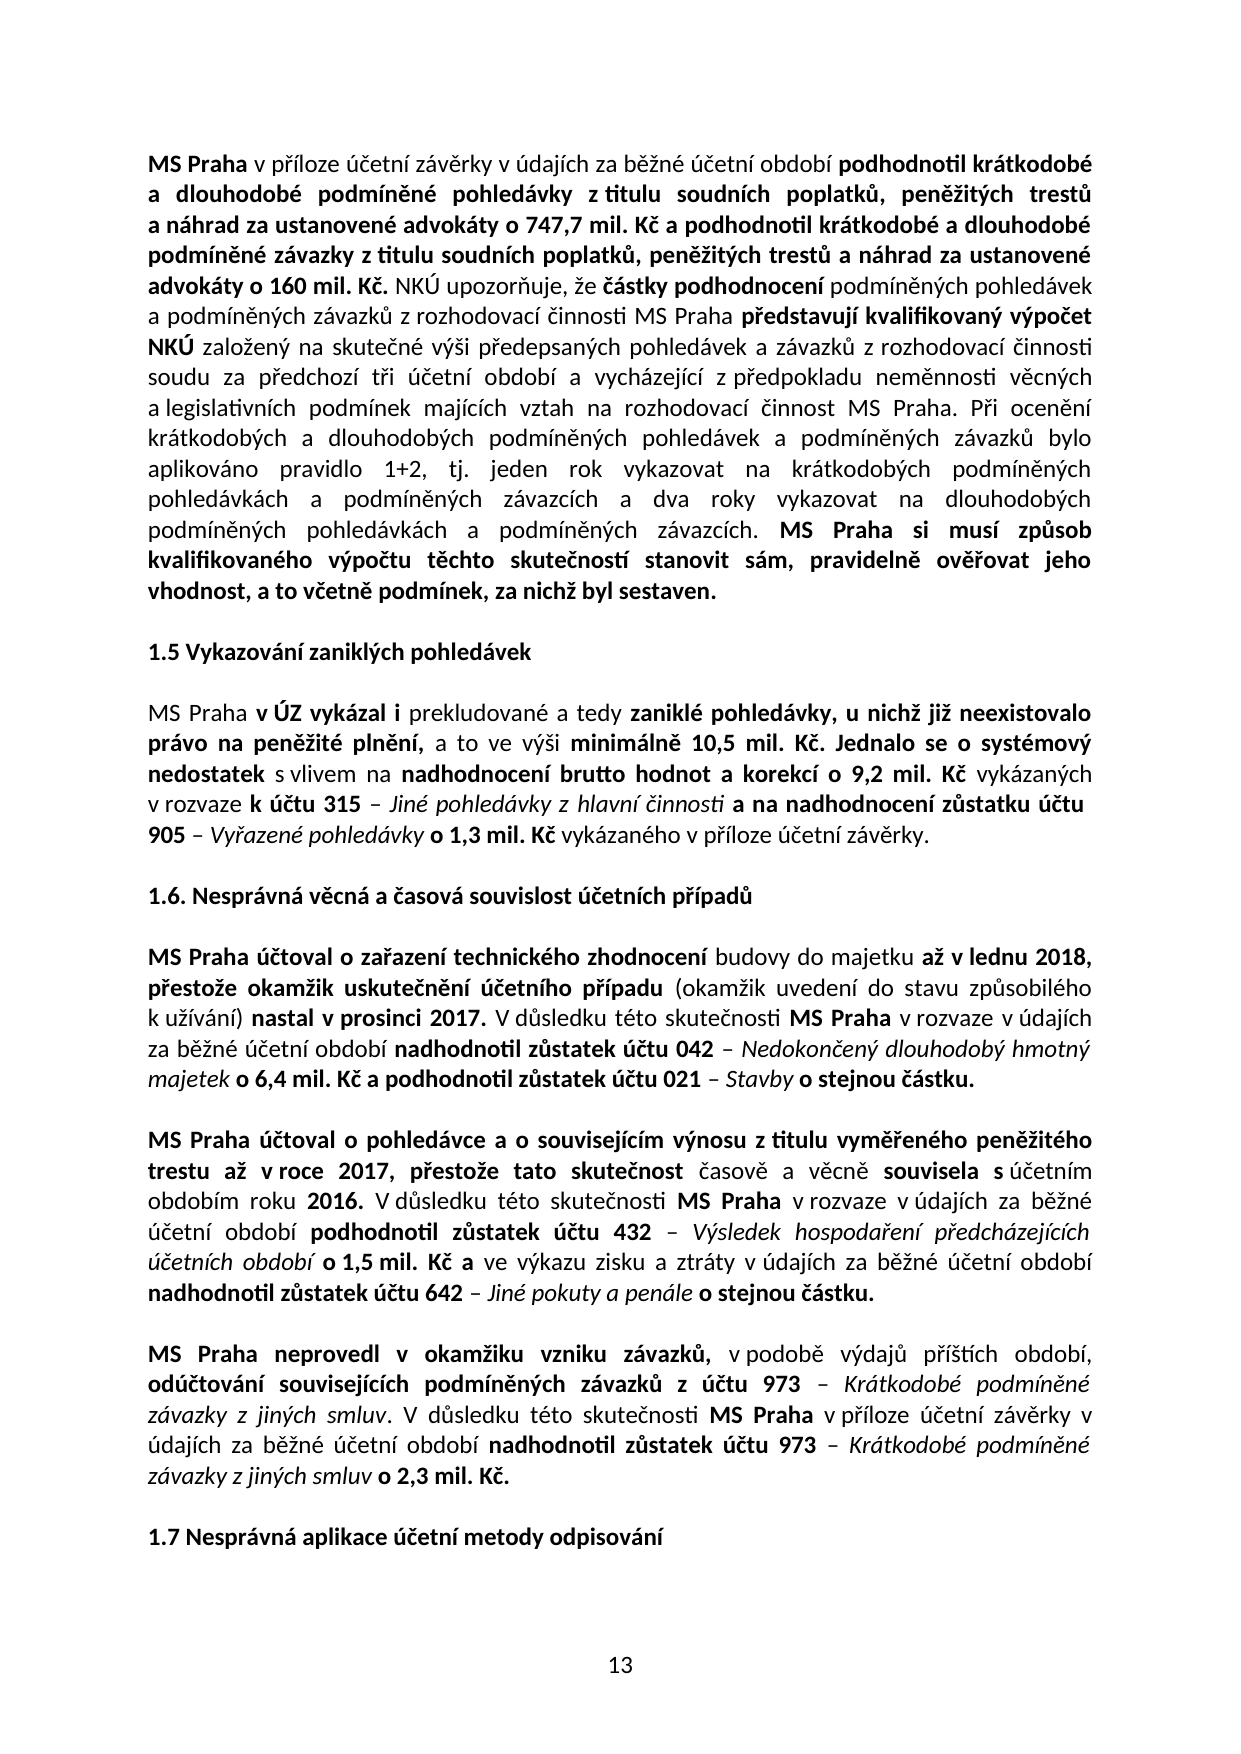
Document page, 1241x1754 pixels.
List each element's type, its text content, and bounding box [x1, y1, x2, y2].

text MS Praha účtoval o zařazení technického zhodnocení budovy do majetku až v lednu 2018, přestože okamžik uskutečnění účetního případu (okamžik uvedení do stavu způsobilého k užívání) nastal v prosinci 2017. V důsledku této skutečnosti MS Praha v rozvaze v údajích za běžné účetní období nadhodnotil zůstatek účtu 042 – Nedokončený dlouhodobý hmotný majetek o 6,4 mil. Kč a podhodnotil zůstatek účtu 021 – Stavby o stejnou částku. [148, 941, 1092, 1094]
text 1.6. Nesprávná věcná a časová souvislost účetních případů [148, 880, 1092, 911]
text 1.7 Nesprávná aplikace účetní metody odpisování [148, 1521, 1092, 1552]
text MS Praha neprovedl v okamžiku vzniku závazků, v podobě výdajů příštích období, odúčtování souvisejících podmíněných závazků z účtu 973 – Krátkodobé podmíněné závazky z jiných smluv. V důsledku této skutečnosti MS Praha v příloze účetní závěrky v údajích za běžné účetní období nadhodnotil zůstatek účtu 973 – Krátkodobé podmíněné závazky z jiných smluv o 2,3 mil. Kč. [148, 1338, 1092, 1491]
text MS Praha v příloze účetní závěrky v údajích za běžné účetní období podhodnotil krátkodobé a dlouhodobé podmíněné pohledávky z titulu soudních poplatků, peněžitých trestů a náhrad za ustanovené advokáty o 747,7 mil. Kč a podhodnotil krátkodobé a dlouhodobé podmíněné závazky z titulu soudních poplatků, peněžitých trestů a náhrad za ustanovené advokáty o 160 mil. Kč. NKÚ upozorňuje, že částky podhodnocení podmíněných pohledávek a podmíněných závazků z rozhodovací činnosti MS Praha představují kvalifikovaný výpočet NKÚ založený na skutečné výši předepsaných pohledávek a závazků z rozhodovací činnosti soudu za předchozí tři účetní období a vycházející z předpokladu neměnnosti věcných a legislativních podmínek majících vztah na rozhodovací činnost MS Praha. Při ocenění krátkodobých a dlouhodobých podmíněných pohledávek a podmíněných závazků bylo aplikováno pravidlo 1+2, tj. jeden rok vykazovat na krátkodobých podmíněných pohledávkách a podmíněných závazcích a dva roky vykazovat na dlouhodobých podmíněných pohledávkách a podmíněných závazcích. MS Praha si musí způsob kvalifikovaného výpočtu těchto skutečností stanovit sám, pravidelně ověřovat jeho vhodnost, a to včetně podmínek, za nichž byl sestaven. [148, 148, 1092, 606]
text 1.5 Vykazování zaniklých pohledávek [148, 636, 1092, 667]
text MS Praha v ÚZ vykázal i prekludované a tedy zaniklé pohledávky, u nichž již neexistovalo právo na peněžité plnění, a to ve výši minimálně 10,5 mil. Kč. Jednalo se o systémový nedostatek s vlivem na nadhodnocení brutto hodnot a korekcí o 9,2 mil. Kč vykázaných v rozvaze k účtu 315 – Jiné pohledávky z hlavní činnosti a na nadhodnocení zůstatku účtu 905 – Vyřazené pohledávky o 1,3 mil. Kč vykázaného v příloze účetní závěrky. [148, 697, 1092, 850]
text MS Praha účtoval o pohledávce a o souvisejícím výnosu z titulu vyměřeného peněžitého trestu až v roce 2017, přestože tato skutečnost časově a věcně souvisela s účetním obdobím roku 2016. V důsledku této skutečnosti MS Praha v rozvaze v údajích za běžné účetní období podhodnotil zůstatek účtu 432 – Výsledek hospodaření předcházejících účetních období o 1,5 mil. Kč a ve výkazu zisku a ztráty v údajích za běžné účetní období nadhodnotil zůstatek účtu 642 – Jiné pokuty a penále o stejnou částku. [148, 1124, 1092, 1307]
